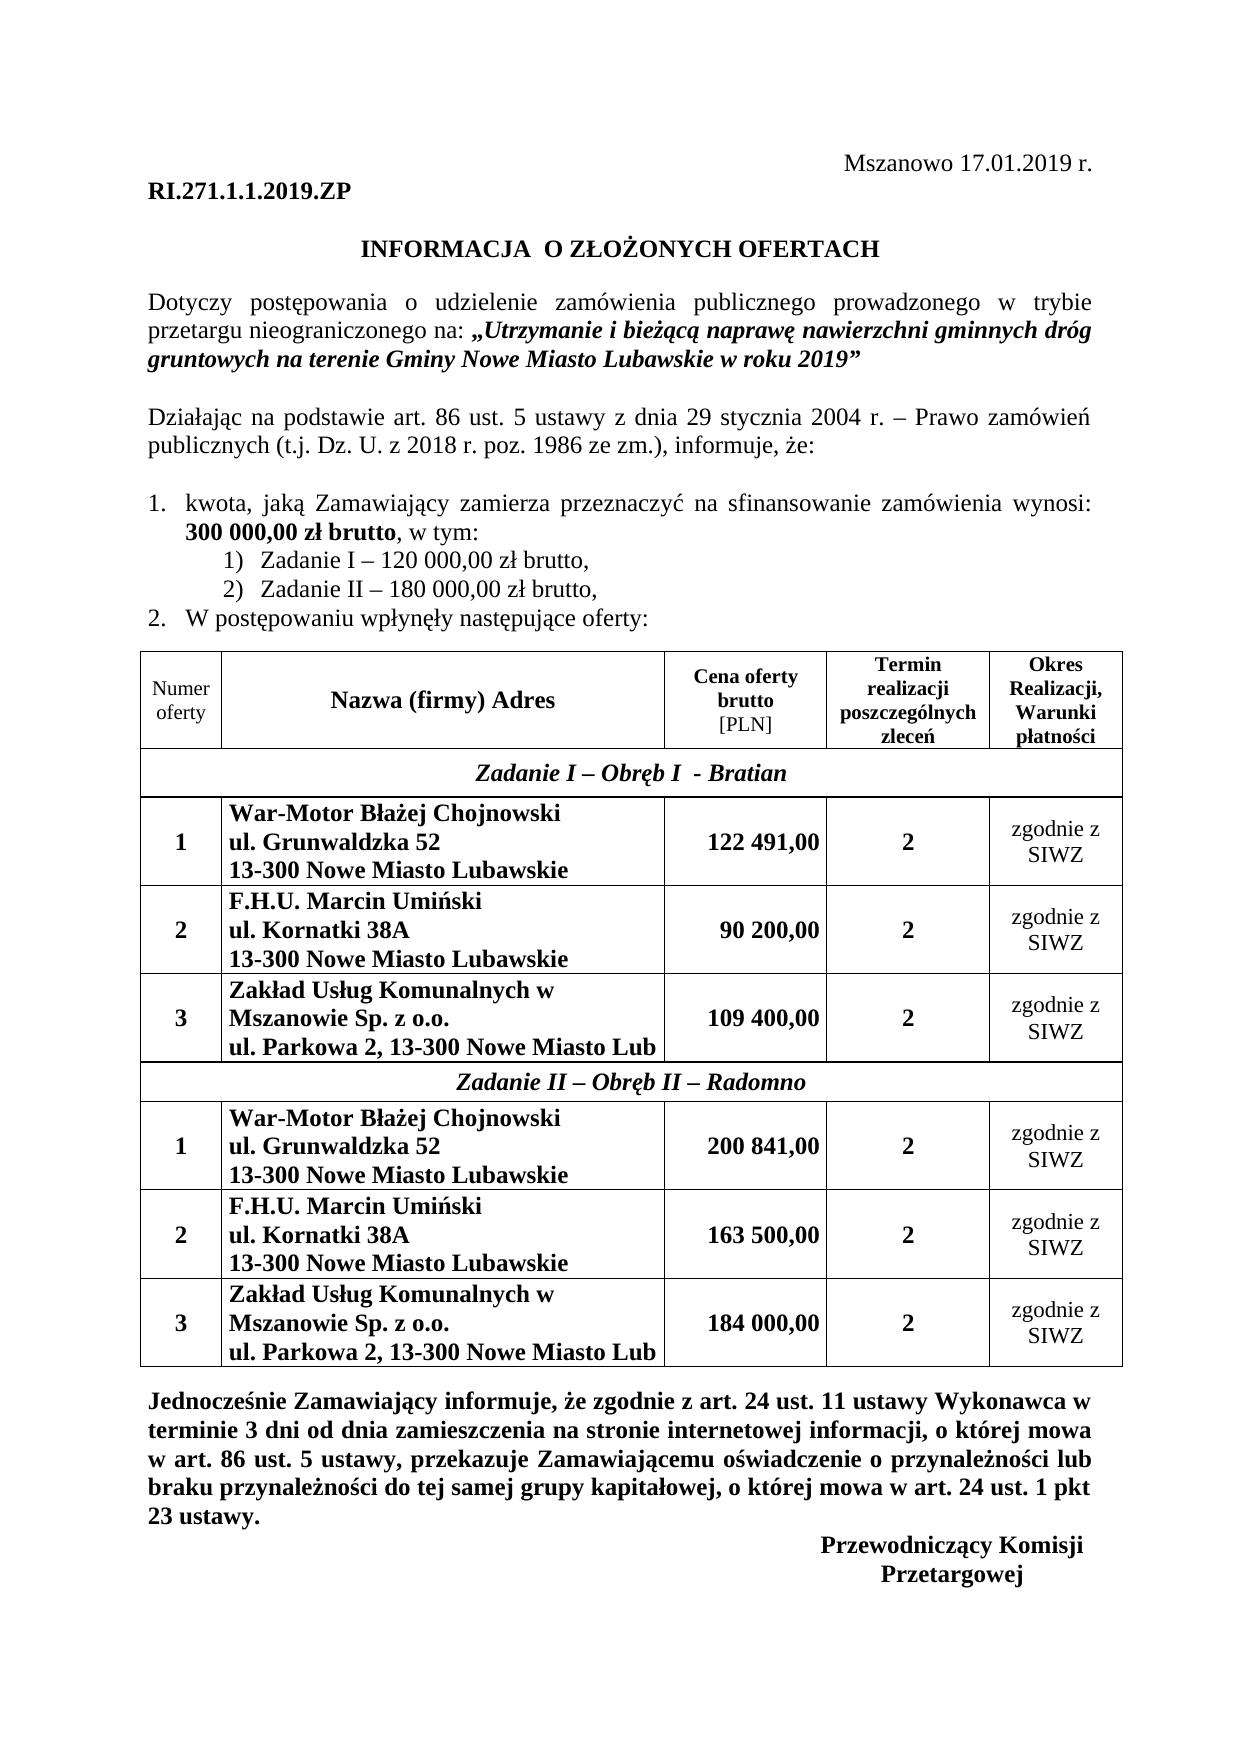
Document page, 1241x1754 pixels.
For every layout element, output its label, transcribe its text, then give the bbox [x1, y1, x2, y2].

table_header Numer oferty [141, 652, 221, 748]
table_cell War-Motor Błażej Chojnowski ul. Grunwaldzka 52 13-300 Nowe Miasto Lubawskie [222, 798, 664, 885]
table_cell 3 [141, 974, 221, 1061]
table_cell 2 [141, 1190, 221, 1278]
table_cell zgodnie z SIWZ [990, 1279, 1122, 1366]
list kwota, jaką Zamawiający zamierza przeznaczyć na sfinansowanie zamówienia wynosi: 300 000,00 zł brutto, w tym: [148, 488, 1093, 545]
table_cell 109 400,00 [665, 974, 826, 1061]
table_header Okres Realizacji, Warunki płatności [990, 652, 1122, 748]
table_cell 1 [141, 1102, 221, 1189]
table_cell Zakład Usług Komunalnych w Mszanowie Sp. z o.o. ul. Parkowa 2, 13-300 Nowe Miasto Lub [222, 1279, 664, 1366]
table_cell Zadanie II – Obręb II – Radomno [141, 1063, 1122, 1101]
list Zadanie I – 120 000,00 zł brutto, [223, 545, 1093, 574]
text Przewodniczący Komisji [811, 1530, 1093, 1559]
text Mszanowo 17.01.2019 r. [148, 148, 1093, 176]
table_cell 2 [141, 886, 221, 973]
table_cell 200 841,00 [665, 1102, 826, 1189]
table_cell 3 [141, 1279, 221, 1366]
list Zadanie II – 180 000,00 zł brutto, [223, 574, 1093, 603]
text Działając na podstawie art. 86 ust. 5 ustawy z dnia 29 stycznia 2004 r. – Prawo zamówień publicznych (t.j. Dz. U. z 2018 r. poz. 1986 ze zm.), informuje, że: [148, 402, 1093, 459]
table_cell Zadanie I – Obręb I - Bratian [141, 749, 1122, 796]
table_cell 2 [827, 886, 989, 973]
table_cell Zakład Usług Komunalnych w Mszanowie Sp. z o.o. ul. Parkowa 2, 13-300 Nowe Miasto Lub [222, 974, 664, 1061]
text RI.271.1.1.2019.ZP [148, 176, 1093, 205]
table_cell zgodnie z SIWZ [990, 1190, 1122, 1278]
table_cell zgodnie z SIWZ [990, 798, 1122, 885]
table_cell 90 200,00 [665, 886, 826, 973]
table_header Nazwa (firmy) Adres [222, 652, 664, 748]
table_cell zgodnie z SIWZ [990, 1102, 1122, 1189]
text INFORMACJA O ZŁOŻONYCH OFERTACH [148, 234, 1093, 263]
table_cell 2 [827, 1279, 989, 1366]
table_cell War-Motor Błażej Chojnowski ul. Grunwaldzka 52 13-300 Nowe Miasto Lubawskie [222, 1102, 664, 1189]
list W postępowaniu wpłynęły następujące oferty: [148, 603, 1093, 632]
table_cell 2 [827, 1102, 989, 1189]
text Przetargowej [811, 1559, 1093, 1587]
table_cell 1 [141, 798, 221, 885]
text Jednocześnie Zamawiający informuje, że zgodnie z art. 24 ust. 11 ustawy Wykonawca w terminie 3 dni od dnia zamieszczenia na stronie internetowej informacji, o której mowa w art. 86 ust. 5 ustawy, przekazuje Zamawiającemu oświadczenie o przynależności lub braku przynależności do tej samej grupy kapitałowej, o której mowa w art. 24 ust. 1 pkt 23 ustawy. [148, 1386, 1093, 1530]
table_cell 2 [827, 1190, 989, 1278]
table_cell 2 [827, 974, 989, 1061]
table_cell zgodnie z SIWZ [990, 974, 1122, 1061]
text Dotyczy postępowania o udzielenie zamówienia publicznego prowadzonego w trybie przetargu nieograniczonego na: „Utrzymanie i bieżącą naprawę nawierzchni gminnych dróg gruntowych na terenie Gminy Nowe Miasto Lubawskie w roku 2019” [148, 287, 1093, 373]
table_cell 184 000,00 [665, 1279, 826, 1366]
table_cell F.H.U. Marcin Umiński ul. Kornatki 38A 13-300 Nowe Miasto Lubawskie [222, 886, 664, 973]
table_cell 122 491,00 [665, 798, 826, 885]
table_cell 163 500,00 [665, 1190, 826, 1278]
table_header Cena oferty brutto [PLN] [665, 652, 826, 748]
table_cell zgodnie z SIWZ [990, 886, 1122, 973]
table_header Termin realizacji poszczególnych zleceń [827, 652, 989, 748]
table_cell F.H.U. Marcin Umiński ul. Kornatki 38A 13-300 Nowe Miasto Lubawskie [222, 1190, 664, 1278]
table_cell 2 [827, 798, 989, 885]
